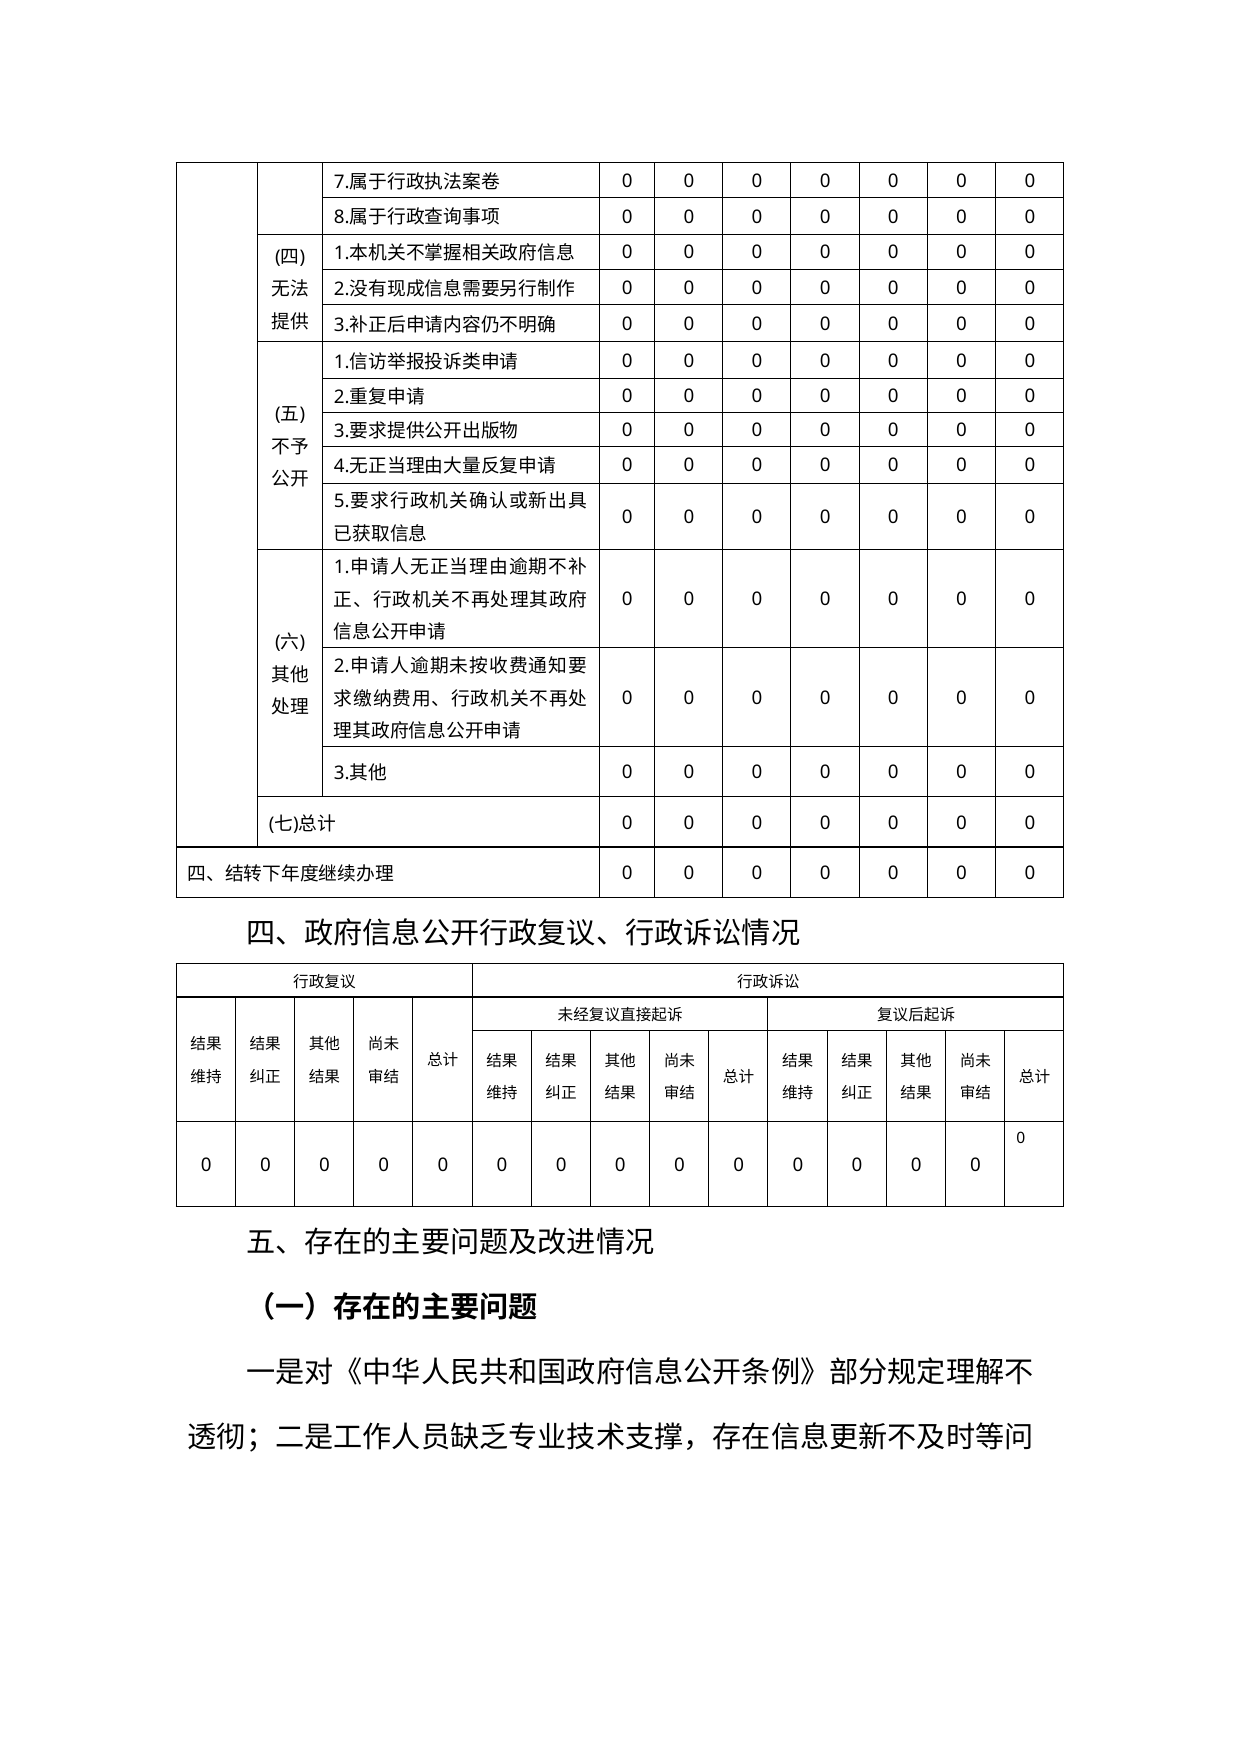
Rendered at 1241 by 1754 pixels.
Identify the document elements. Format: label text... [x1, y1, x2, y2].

table_cell 0 [996, 447, 1063, 482]
table_cell 0 [723, 550, 790, 647]
table_cell 0 [860, 797, 927, 846]
table_cell 0 [723, 305, 790, 341]
table_cell 0 [600, 484, 654, 548]
table_cell 总计 [1005, 1031, 1063, 1121]
table_cell 0 [791, 198, 859, 233]
table_cell 其他 结果 [591, 1031, 649, 1121]
table_cell 0 [791, 305, 859, 341]
table_cell 0 [860, 550, 927, 647]
table_cell 尚未 审结 [354, 998, 412, 1121]
table_cell 未经复议直接起诉 [473, 998, 767, 1030]
table_cell 0 [723, 797, 790, 846]
table_cell 0 [928, 648, 995, 746]
table_cell 0 [236, 1122, 294, 1206]
text （一）存在的主要问题 [187, 1272, 1053, 1337]
table_cell 0 [791, 235, 859, 269]
table_cell 其他 结果 [887, 1031, 945, 1121]
table_cell 0 [723, 342, 790, 378]
table_cell 0 [600, 270, 654, 304]
table_cell 0 [996, 270, 1063, 304]
table_cell 尚未 审结 [946, 1031, 1004, 1121]
table_cell 0 [791, 163, 859, 197]
table_cell 0 [860, 198, 927, 233]
table_cell 0 [354, 1122, 412, 1206]
table_cell 0 [600, 848, 654, 897]
table_cell 0 [177, 1122, 235, 1206]
table_cell (七)总计 [258, 797, 599, 846]
table_cell 0 [791, 413, 859, 446]
table_cell 0 [655, 747, 722, 796]
table_cell 0 [600, 747, 654, 796]
table_cell 0 [723, 270, 790, 304]
table_header 行政复议 [177, 964, 472, 996]
table_cell 结果 维持 [768, 1031, 827, 1121]
table_cell 0 [996, 342, 1063, 378]
table_cell 0 [600, 305, 654, 341]
table_cell (四)无法提供 [258, 235, 322, 341]
table_cell 0 [768, 1122, 827, 1206]
table_cell 0 [655, 648, 722, 746]
table_cell 1.信访举报投诉类申请 [323, 342, 599, 378]
table_cell 0 [655, 198, 722, 233]
table_cell 结果 维持 [177, 998, 235, 1121]
table_cell 0 [600, 648, 654, 746]
table_cell 0 [860, 447, 927, 482]
table_cell 0 [860, 848, 927, 897]
table_cell 0 [723, 848, 790, 897]
table_cell 0 [655, 413, 722, 446]
table_cell 0 [996, 484, 1063, 548]
table_cell 结果 维持 [473, 1031, 531, 1121]
table_cell 0 [600, 198, 654, 233]
table_cell 0 [655, 550, 722, 647]
table_cell 0 [600, 797, 654, 846]
table_cell 0 [655, 848, 722, 897]
table_cell 0 [791, 648, 859, 746]
table_cell 0 [600, 235, 654, 269]
table_cell 0 [996, 648, 1063, 746]
table_cell 0 [791, 550, 859, 647]
table_cell 0 [996, 848, 1063, 897]
table_cell 0 [860, 235, 927, 269]
table_cell 0 [295, 1122, 353, 1206]
table_cell 7.属于行政执法案卷 [323, 163, 599, 197]
table_cell 0 [860, 270, 927, 304]
table_cell 0 [723, 447, 790, 482]
table_cell 0 [655, 163, 722, 197]
table_cell 0 [860, 342, 927, 378]
table_cell 0 [946, 1122, 1004, 1206]
table_cell 0 [928, 379, 995, 412]
table_cell 2.重复申请 [323, 379, 599, 412]
table_cell 0 [709, 1122, 767, 1206]
table_cell 0 [791, 270, 859, 304]
table_cell 0 [828, 1122, 886, 1206]
table_cell 0 [655, 484, 722, 548]
table_cell 0 [473, 1122, 531, 1206]
table_cell 8.属于行政查询事项 [323, 198, 599, 233]
table_cell 总计 [709, 1031, 767, 1121]
table_cell 2.申请人逾期未按收费通知要求缴纳费用、行政机关不再处理其政府信息公开申请 [323, 648, 599, 746]
table_cell 0 [791, 484, 859, 548]
table_cell 0 [996, 163, 1063, 197]
table_cell 0 [928, 342, 995, 378]
table_cell 0 [928, 447, 995, 482]
table_cell 0 [860, 648, 927, 746]
table_cell 0 [600, 550, 654, 647]
table_cell 0 [791, 447, 859, 482]
table_cell 0 [600, 447, 654, 482]
table_cell 0 [996, 235, 1063, 269]
table_cell 0 [860, 484, 927, 548]
table_cell 0 [723, 379, 790, 412]
table_cell 结果 纠正 [236, 998, 294, 1121]
table_cell 0 [928, 747, 995, 796]
table_cell 0 [928, 235, 995, 269]
table_cell 0 [928, 163, 995, 197]
table_cell 0 [928, 305, 995, 341]
table_cell 4.无正当理由大量反复申请 [323, 447, 599, 482]
table_cell 5.要求行政机关确认或新出具已获取信息 [323, 484, 599, 548]
table_cell 0 [655, 235, 722, 269]
table_cell 0 [996, 797, 1063, 846]
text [187, 1337, 1053, 1467]
text 五、存在的主要问题及改进情况 [187, 1207, 1053, 1272]
table_cell 3.其他 [323, 747, 599, 796]
table_cell 0 [723, 648, 790, 746]
table_cell 0 [928, 413, 995, 446]
table_cell 0 [860, 413, 927, 446]
table_cell 复议后起诉 [768, 998, 1063, 1030]
table_cell 0 [532, 1122, 590, 1206]
table_cell 0 [600, 163, 654, 197]
text 四、政府信息公开行政复议、行政诉讼情况 [187, 898, 1053, 963]
table_cell 0 [996, 379, 1063, 412]
table_cell 其他 结果 [295, 998, 353, 1121]
table_cell 0 [996, 747, 1063, 796]
table_cell 0 [650, 1122, 708, 1206]
table_cell 3.补正后申请内容仍不明确 [323, 305, 599, 341]
table_cell 2.没有现成信息需要另行制作 [323, 270, 599, 304]
table_cell 0 [928, 484, 995, 548]
table_cell 0 [860, 379, 927, 412]
table_header 行政诉讼 [473, 964, 1063, 996]
table_cell 0 [887, 1122, 945, 1206]
table_cell 总计 [413, 998, 472, 1121]
table_cell 尚未 审结 [650, 1031, 708, 1121]
table_cell 0 [791, 342, 859, 378]
table_cell 1.本机关不掌握相关政府信息 [323, 235, 599, 269]
table_cell 0 [600, 379, 654, 412]
table_cell 0 [860, 163, 927, 197]
table_cell 0 [791, 747, 859, 796]
table_cell 0 [928, 198, 995, 233]
table_cell 四、结转下年度继续办理 [177, 848, 599, 897]
table_cell 0 [413, 1122, 472, 1206]
table_cell 0 [723, 413, 790, 446]
table_cell 0 [928, 797, 995, 846]
table_cell 0 [723, 198, 790, 233]
table_cell 0 [655, 270, 722, 304]
table_cell 结果 纠正 [532, 1031, 590, 1121]
table_cell 0 [655, 797, 722, 846]
table_cell 0 [928, 270, 995, 304]
table_cell 0 [723, 747, 790, 796]
table_cell 0 [655, 342, 722, 378]
table_cell 0 [723, 163, 790, 197]
table_cell 0 [791, 848, 859, 897]
table_cell 0 [996, 198, 1063, 233]
table_cell 0 [723, 484, 790, 548]
table_cell 0 [860, 305, 927, 341]
table_cell (五)不予公开 [258, 342, 322, 548]
table_cell 0 [860, 747, 927, 796]
table_cell 0 [600, 413, 654, 446]
table_cell 0 [591, 1122, 649, 1206]
table_cell 0 [655, 447, 722, 482]
table_cell 1.申请人无正当理由逾期不补正、行政机关不再处理其政府信息公开申请 [323, 550, 599, 647]
table_cell 0 [600, 342, 654, 378]
table_cell 0 [996, 413, 1063, 446]
table_cell 0 [655, 305, 722, 341]
table_cell 0 [655, 379, 722, 412]
table_cell (六)其他处理 [258, 550, 322, 796]
table_cell 0 [791, 797, 859, 846]
table_cell 0 [996, 305, 1063, 341]
table_cell 3.要求提供公开出版物 [323, 413, 599, 446]
table_cell 0 [928, 848, 995, 897]
table_cell 0 [1005, 1122, 1063, 1206]
table_cell 0 [928, 550, 995, 647]
table_cell 0 [723, 235, 790, 269]
table_cell 0 [791, 379, 859, 412]
table_cell 0 [996, 550, 1063, 647]
table_cell 结果 纠正 [828, 1031, 886, 1121]
